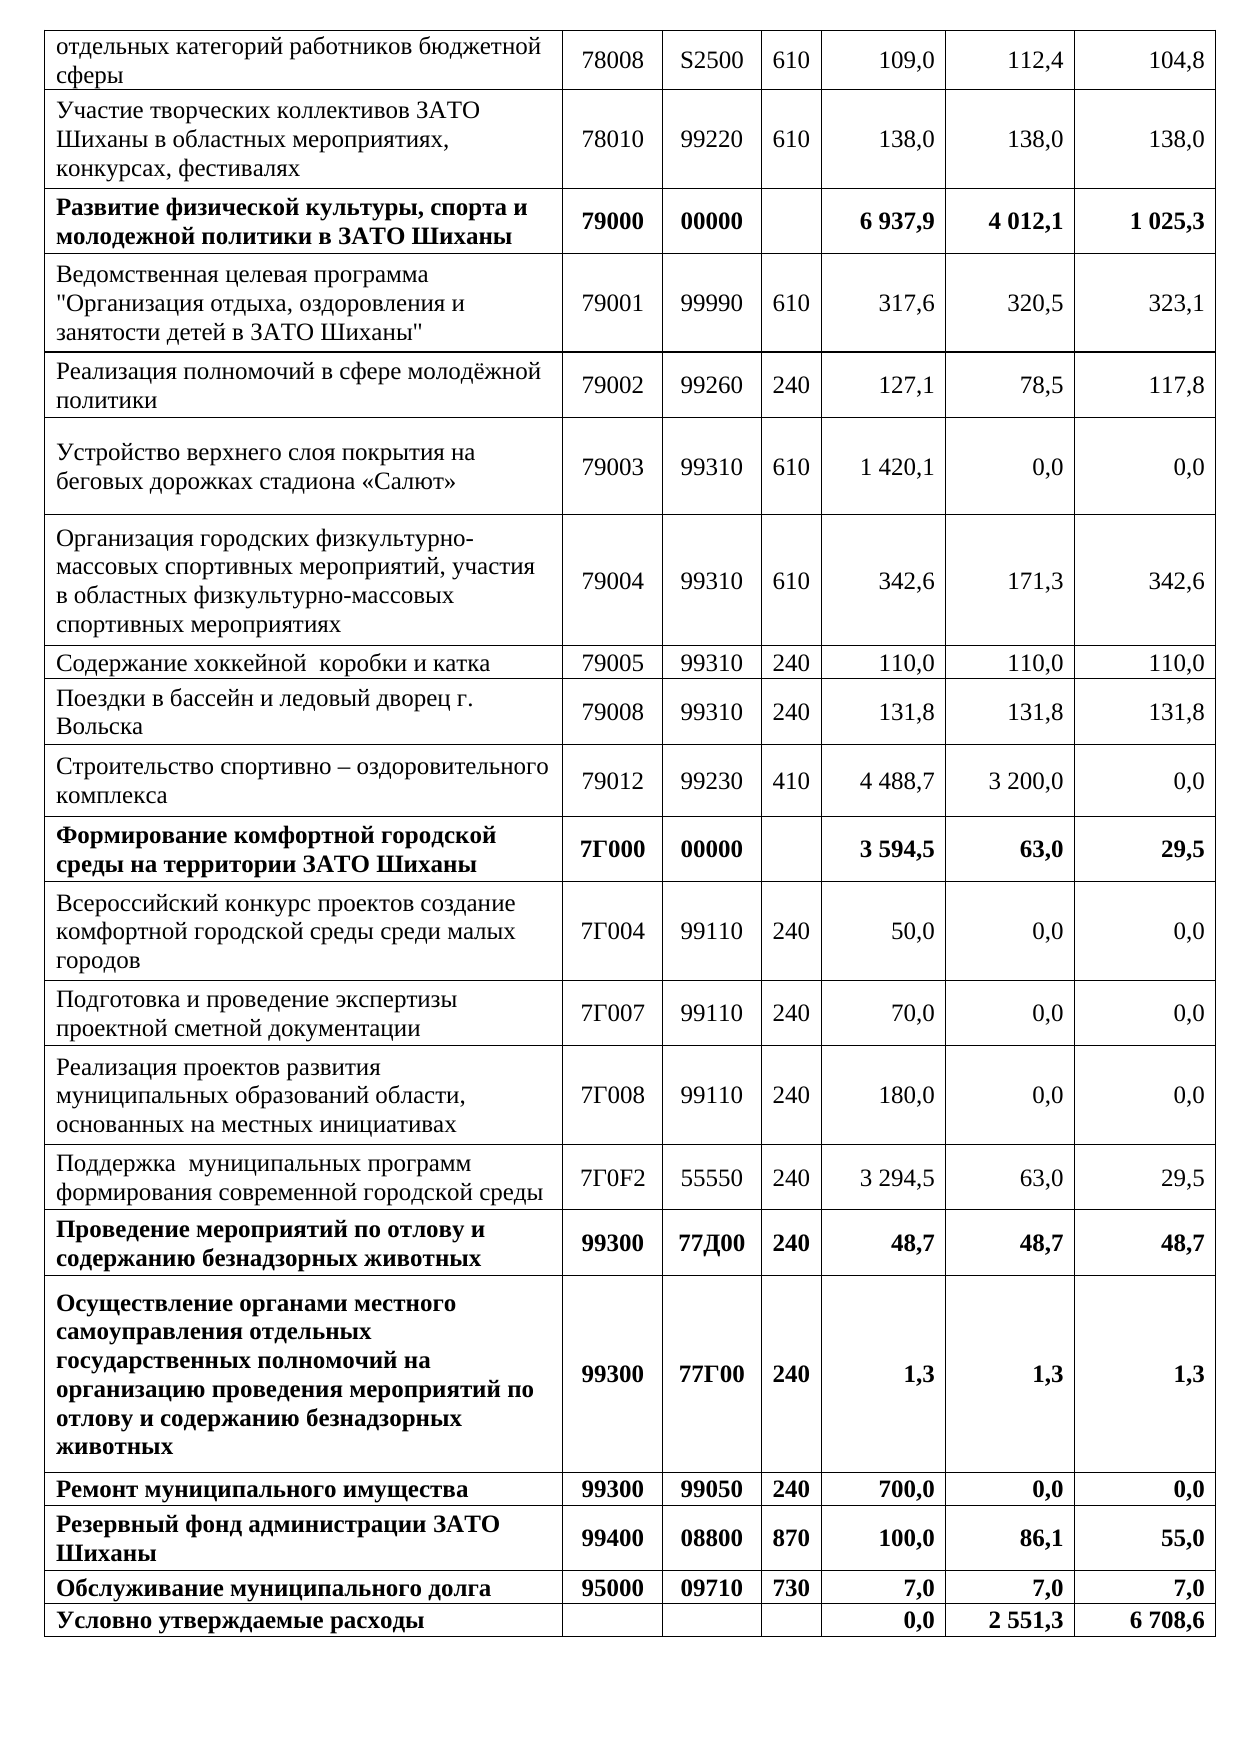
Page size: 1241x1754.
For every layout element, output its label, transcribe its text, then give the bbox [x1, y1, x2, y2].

table_cell 1 420,1 [822, 418, 945, 514]
table_cell 7,0 [1075, 1571, 1215, 1603]
table_cell 240 [762, 679, 821, 744]
table_cell 0,0 [946, 981, 1074, 1045]
table_cell 3 200,0 [946, 745, 1074, 816]
table_cell 50,0 [822, 882, 945, 979]
table_cell Устройство верхнего слоя покрытия на беговых дорожках стадиона «Салют» [45, 418, 562, 514]
table_cell 342,6 [1075, 515, 1215, 645]
table_cell Организация городских физкультурно-массовых спортивных мероприятий, участия в областных физкультурно-массовых спортивных мероприятиях [45, 515, 562, 645]
table_cell 99400 [563, 1506, 662, 1570]
table_cell 86,1 [946, 1506, 1074, 1570]
table_cell 48,7 [946, 1210, 1074, 1275]
table_cell 99230 [663, 745, 761, 816]
table_cell 610 [762, 418, 821, 514]
table_cell 79003 [563, 418, 662, 514]
table_cell 99310 [663, 418, 761, 514]
table_cell Участие творческих коллективов ЗАТО Шиханы в областных мероприятиях, конкурсах, фестивалях [45, 90, 562, 187]
table_cell 63,0 [946, 1145, 1074, 1209]
table_cell 55550 [663, 1145, 761, 1209]
table_cell 240 [762, 882, 821, 979]
table_cell 1,3 [946, 1276, 1074, 1472]
table_cell Ведомственная целевая программа "Организация отдыха, оздоровления и занятости детей в ЗАТО Шиханы" [45, 254, 562, 351]
table_cell 610 [762, 31, 821, 89]
table_cell 48,7 [822, 1210, 945, 1275]
table_cell 77Д00 [663, 1210, 761, 1275]
table_cell 138,0 [946, 90, 1074, 187]
table_cell 09710 [663, 1571, 761, 1603]
table_cell 99300 [563, 1210, 662, 1275]
table_cell 112,4 [946, 31, 1074, 89]
table_cell 99310 [663, 515, 761, 645]
table_cell 240 [762, 646, 821, 678]
table_cell 100,0 [822, 1506, 945, 1570]
table_cell 79012 [563, 745, 662, 816]
table_cell 00000 [663, 189, 761, 253]
table_cell S2500 [663, 31, 761, 89]
table_cell 99310 [663, 646, 761, 678]
table_cell 127,1 [822, 353, 945, 417]
table_cell 08800 [663, 1506, 761, 1570]
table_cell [45, 31, 562, 89]
table_cell Проведение мероприятий по отлову и содержанию безнадзорных животных [45, 1210, 562, 1275]
table_cell 99300 [563, 1473, 662, 1504]
table_cell 99990 [663, 254, 761, 351]
table_cell Поездки в бассейн и ледовый дворец г. Вольска [45, 679, 562, 744]
table_cell Осуществление органами местного самоуправления отдельных государственных полномочий на организацию проведения мероприятий по отлову и содержанию безнадзорных животных [45, 1276, 562, 1472]
table_cell 79004 [563, 515, 662, 645]
table_cell 240 [762, 353, 821, 417]
table_cell 99110 [663, 981, 761, 1045]
table_cell 0,0 [946, 1473, 1074, 1504]
table_cell Реализация проектов развития муниципальных образований области, основанных на местных инициативах [45, 1046, 562, 1144]
table_cell Обслуживание муниципального долга [45, 1571, 562, 1603]
table_cell 138,0 [1075, 90, 1215, 187]
table_cell 0,0 [1075, 882, 1215, 979]
table_cell 0,0 [1075, 1046, 1215, 1144]
table_cell 700,0 [822, 1473, 945, 1504]
table_cell [563, 1604, 662, 1636]
table_cell 3 594,5 [822, 817, 945, 881]
table_cell 99300 [563, 1276, 662, 1472]
table_cell 317,6 [822, 254, 945, 351]
table_cell [663, 1604, 761, 1636]
table_cell 7Г004 [563, 882, 662, 979]
table_cell 131,8 [822, 679, 945, 744]
table_cell 323,1 [1075, 254, 1215, 351]
table_cell 55,0 [1075, 1506, 1215, 1570]
table_cell Условно утверждаемые расходы [45, 1604, 562, 1636]
table_cell 6 937,9 [822, 189, 945, 253]
table_cell Содержание хоккейной коробки и катка [45, 646, 562, 678]
table_cell 63,0 [946, 817, 1074, 881]
table_cell 79001 [563, 254, 662, 351]
table_cell [762, 189, 821, 253]
table_cell 131,8 [1075, 679, 1215, 744]
table_cell 1,3 [1075, 1276, 1215, 1472]
table_cell 7Г007 [563, 981, 662, 1045]
table_cell [762, 1604, 821, 1636]
table_cell 99260 [663, 353, 761, 417]
table_cell 240 [762, 1473, 821, 1504]
table_cell 117,8 [1075, 353, 1215, 417]
table_cell 78,5 [946, 353, 1074, 417]
table_cell 7Г0F2 [563, 1145, 662, 1209]
table_cell 1,3 [822, 1276, 945, 1472]
table_cell 99050 [663, 1473, 761, 1504]
table_cell Формирование комфортной городской среды на территории ЗАТО Шиханы [45, 817, 562, 881]
table_cell 0,0 [1075, 981, 1215, 1045]
table_cell 110,0 [1075, 646, 1215, 678]
table_cell 240 [762, 1276, 821, 1472]
table_cell 171,3 [946, 515, 1074, 645]
table_cell 320,5 [946, 254, 1074, 351]
table_cell 7,0 [946, 1571, 1074, 1603]
table_cell 79002 [563, 353, 662, 417]
table_cell 0,0 [946, 882, 1074, 979]
table_cell 138,0 [822, 90, 945, 187]
table_cell 610 [762, 515, 821, 645]
table_cell Ремонт муниципального имущества [45, 1473, 562, 1504]
table_cell 110,0 [946, 646, 1074, 678]
table_cell 99110 [663, 1046, 761, 1144]
table_cell 610 [762, 254, 821, 351]
table_cell Подготовка и проведение экспертизы проектной сметной документации [45, 981, 562, 1045]
table_cell 0,0 [1075, 1473, 1215, 1504]
table_cell 29,5 [1075, 817, 1215, 881]
table_cell 1 025,3 [1075, 189, 1215, 253]
table_cell [762, 817, 821, 881]
table_cell 29,5 [1075, 1145, 1215, 1209]
table_cell 77Г00 [663, 1276, 761, 1472]
table_cell 0,0 [1075, 745, 1215, 816]
table_cell 78010 [563, 90, 662, 187]
table_cell 0,0 [822, 1604, 945, 1636]
table_cell 0,0 [946, 1046, 1074, 1144]
table_cell 70,0 [822, 981, 945, 1045]
table_cell 7,0 [822, 1571, 945, 1603]
table_cell Резервный фонд администрации ЗАТО Шиханы [45, 1506, 562, 1570]
table_cell 730 [762, 1571, 821, 1603]
table_cell 410 [762, 745, 821, 816]
table_cell 610 [762, 90, 821, 187]
table_cell 48,7 [1075, 1210, 1215, 1275]
table_cell 342,6 [822, 515, 945, 645]
table_cell 870 [762, 1506, 821, 1570]
table_cell 79000 [563, 189, 662, 253]
table_cell 99220 [663, 90, 761, 187]
table_cell 240 [762, 1145, 821, 1209]
table_cell 4 012,1 [946, 189, 1074, 253]
table_cell 7Г000 [563, 817, 662, 881]
table_cell 240 [762, 981, 821, 1045]
table_cell 7Г008 [563, 1046, 662, 1144]
table_cell Реализация полномочий в сфере молодёжной политики [45, 353, 562, 417]
table_cell 109,0 [822, 31, 945, 89]
table_cell 95000 [563, 1571, 662, 1603]
table_cell 6 708,6 [1075, 1604, 1215, 1636]
table_cell 110,0 [822, 646, 945, 678]
table_cell 240 [762, 1046, 821, 1144]
table_cell Поддержка муниципальных программ формирования современной городской среды [45, 1145, 562, 1209]
table_cell 79008 [563, 679, 662, 744]
table_cell 0,0 [1075, 418, 1215, 514]
table_cell 99110 [663, 882, 761, 979]
table_cell Всероссийский конкурс проектов создание комфортной городской среды среди малых городов [45, 882, 562, 979]
table_cell 0,0 [946, 418, 1074, 514]
table_cell Строительство спортивно – оздоровительного комплекса [45, 745, 562, 816]
table_cell Развитие физической культуры, спорта и молодежной политики в ЗАТО Шиханы [45, 189, 562, 253]
table_cell 2 551,3 [946, 1604, 1074, 1636]
table_cell 104,8 [1075, 31, 1215, 89]
table_cell 131,8 [946, 679, 1074, 744]
table_cell 180,0 [822, 1046, 945, 1144]
table_cell 240 [762, 1210, 821, 1275]
table_cell 3 294,5 [822, 1145, 945, 1209]
table_cell 79005 [563, 646, 662, 678]
table_cell 00000 [663, 817, 761, 881]
table_cell 99310 [663, 679, 761, 744]
table_cell 78008 [563, 31, 662, 89]
table_cell 4 488,7 [822, 745, 945, 816]
